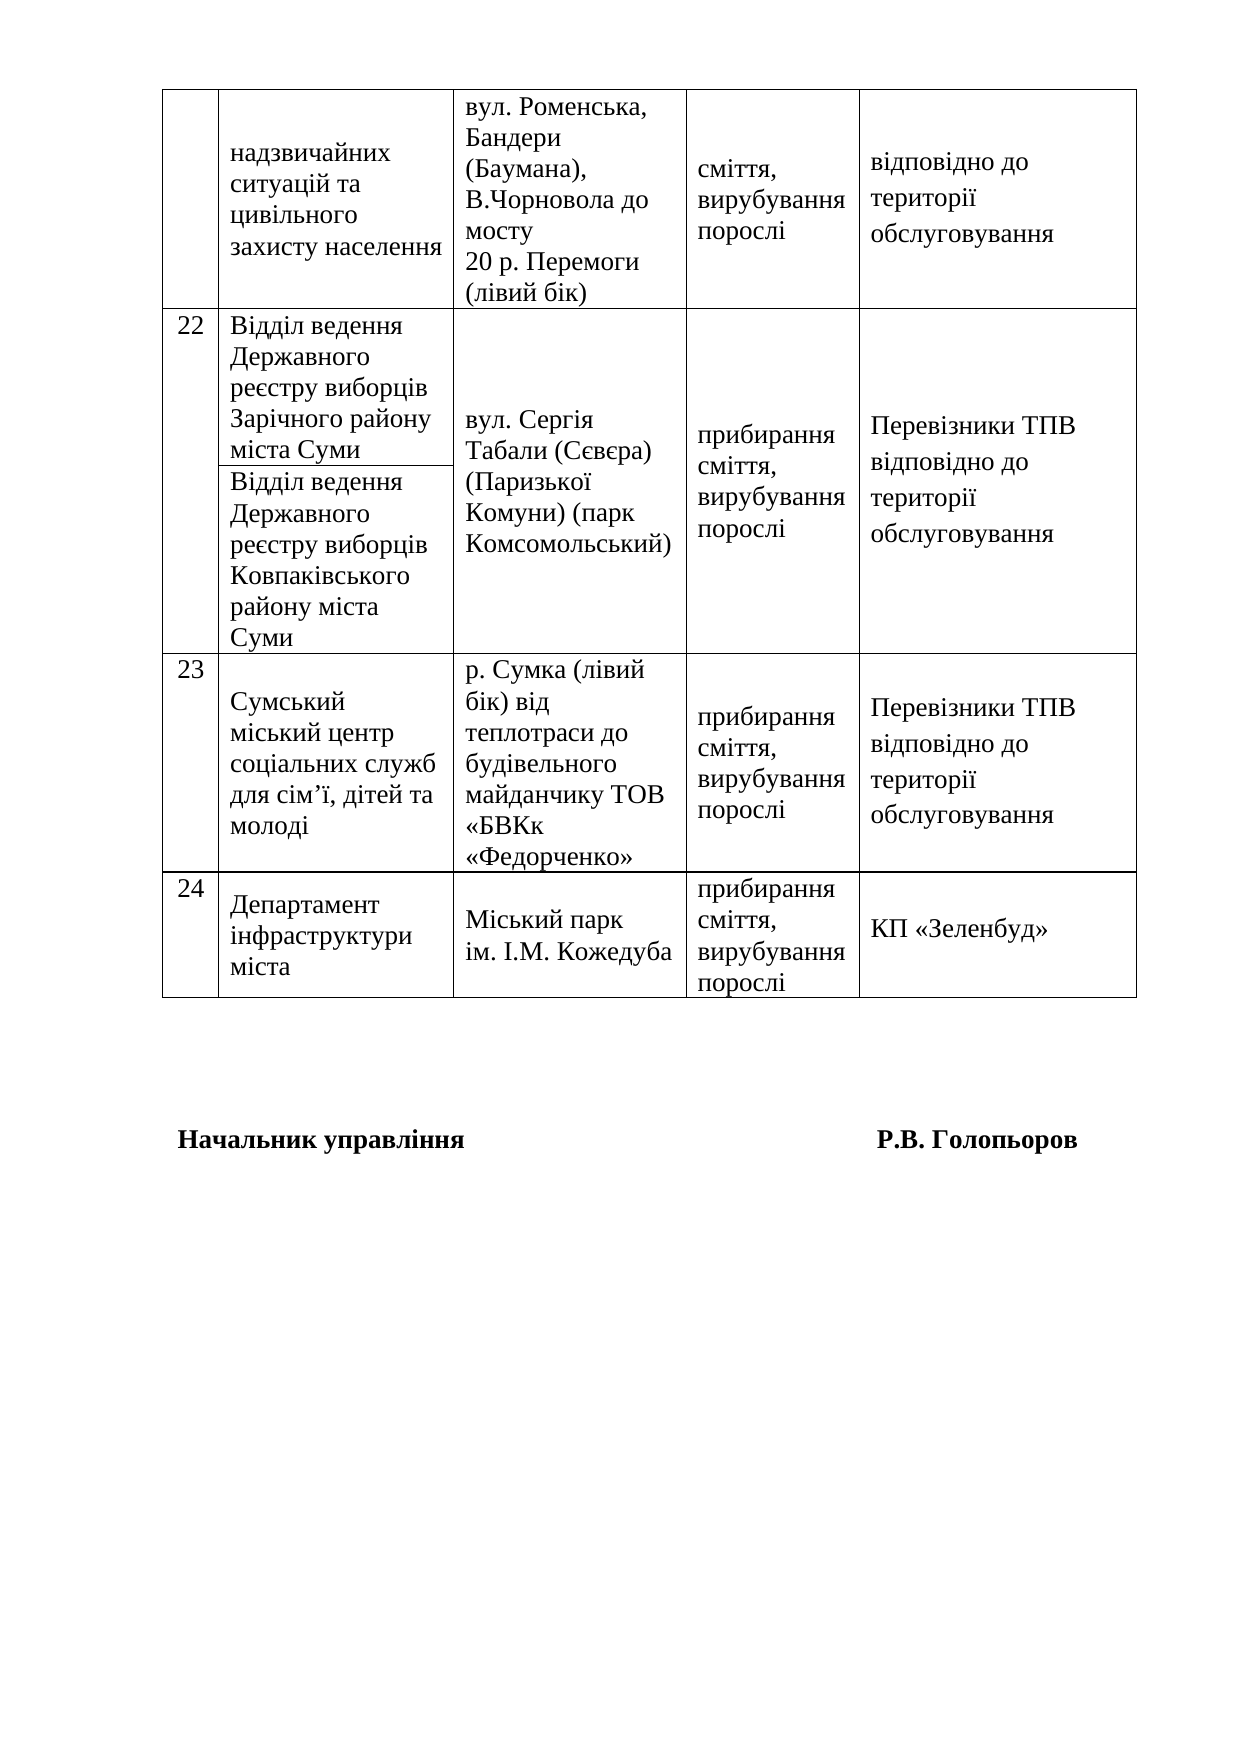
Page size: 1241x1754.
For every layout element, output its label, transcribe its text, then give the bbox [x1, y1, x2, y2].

table_cell Міський парк ім. І.М. Кожедуба [454, 873, 686, 997]
table_cell Відділ ведення Державного реєстру виборців Зарічного району міста Суми [219, 309, 453, 464]
table_cell КП «Зеленбуд» [860, 873, 1136, 997]
table_cell вул. Сергія Табали (Сєвєра) (Паризької Комуни) (парк Комсомольський) [454, 309, 686, 652]
table_cell прибирання сміття, вирубування порослі [687, 873, 859, 997]
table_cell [454, 90, 686, 308]
text Начальник управління Р.В. Голопьоров [177, 1123, 1152, 1154]
table_cell 22 [163, 309, 218, 652]
table_cell 24 [163, 873, 218, 997]
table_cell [687, 90, 859, 308]
table_cell 23 [163, 654, 218, 871]
table_cell Сумський міський центр соціальних служб для сім’ї, дітей та молоді [219, 654, 453, 871]
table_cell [860, 90, 1136, 308]
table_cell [219, 90, 453, 308]
table_cell р. Сумка (лівий бік) від теплотраси до будівельного майданчику ТОВ «БВКк «Федорченко» [454, 654, 686, 871]
table_cell Перевізники ТПВ відповідно до території обслуговування [860, 309, 1136, 652]
table_cell прибирання сміття, вирубування порослі [687, 654, 859, 871]
table_cell Відділ ведення Державного реєстру виборців Ковпаківського району міста Суми [219, 466, 453, 652]
table_cell 21 [163, 90, 218, 308]
table_cell Перевізники ТПВ відповідно до території обслуговування [860, 654, 1136, 871]
table_cell Департамент інфраструктури міста [219, 873, 453, 997]
table_cell прибирання сміття, вирубування порослі [687, 309, 859, 652]
